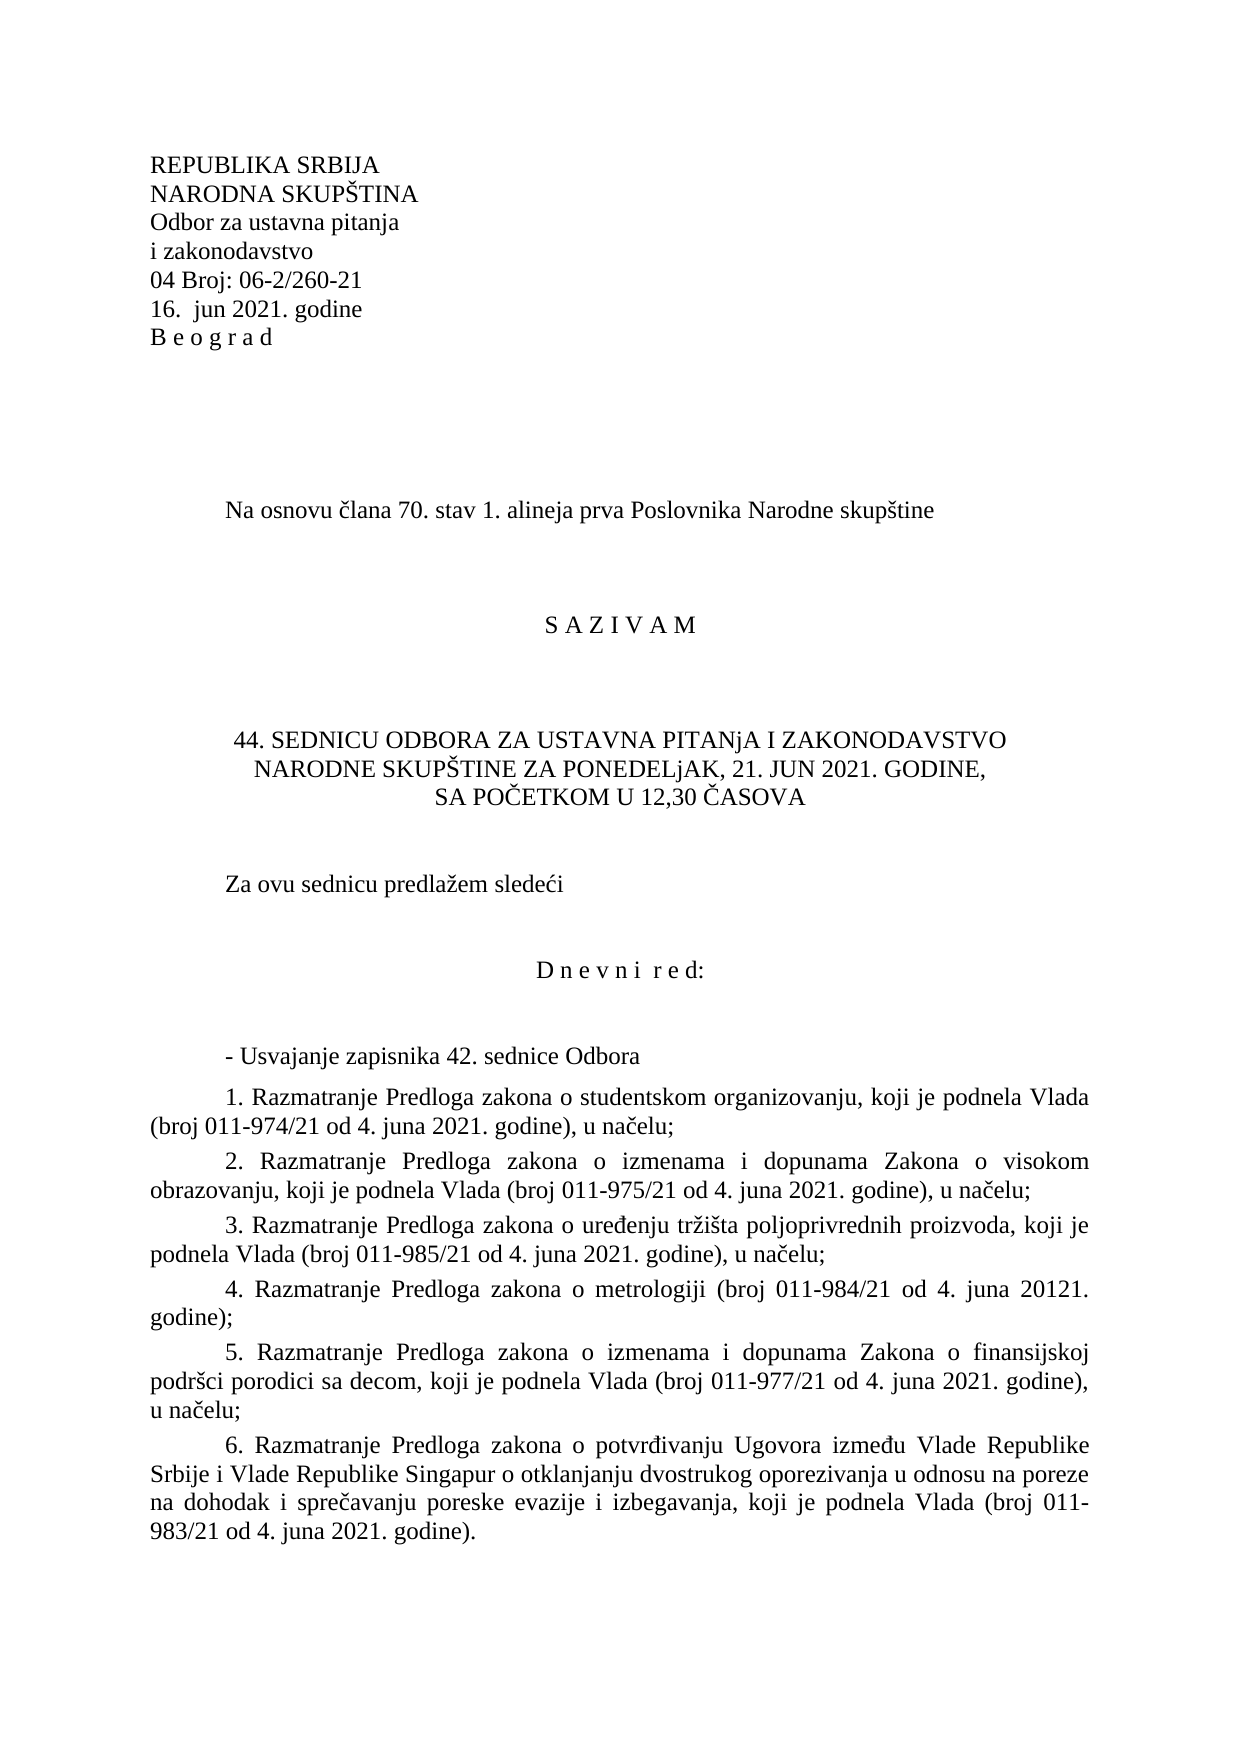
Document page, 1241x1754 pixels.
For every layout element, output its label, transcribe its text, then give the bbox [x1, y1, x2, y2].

text NARODNE SKUPŠTINE ZA PONEDELjAK, 21. JUN 2021. GODINE, [150, 754, 1090, 782]
text 5. Razmatranje Predloga zakona o izmenama i dopunama Zakona o finansijskoj podršci porodici sa decom, koji je podnela Vlada (broj 011-977/21 od 4. juna 2021. godine), u načelu; [150, 1337, 1090, 1424]
text B e o g r a d [150, 322, 1090, 351]
text 2. Razmatranje Predloga zakona o izmenama i dopunama Zakona o visokom obrazovanju, koji je podnela Vlada (broj 011-975/21 od 4. juna 2021. godine), u načelu; [150, 1146, 1090, 1204]
text Na osnovu člana 70. stav 1. alineja prva Poslovnika Narodne skupštine [150, 495, 1090, 524]
text Odbor za ustavna pitanja [150, 207, 1090, 236]
text 3. Razmatranje Predloga zakona o uređenju tržišta poljoprivrednih proizvoda, koji je podnela Vlada (broj 011-985/21 od 4. juna 2021. godine), u načelu; [150, 1210, 1090, 1267]
text NARODNA SKUPŠTINA [150, 179, 1090, 207]
text 4. Razmatranje Predloga zakona o metrologiji (broj 011-984/21 od 4. juna 20121. godine); [150, 1274, 1090, 1331]
text 1. Razmatranje Predloga zakona o studentskom organizovanju, koji je podnela Vlada (broj 011-974/21 od 4. juna 2021. godine), u načelu; [150, 1082, 1090, 1140]
text SA POČETKOM U 12,30 ČASOVA [150, 782, 1090, 811]
text D n e v n i r e d: [150, 955, 1090, 984]
text Za ovu sednicu predlažem sledeći [150, 869, 1090, 897]
text - Usvajanje zapisnika 42. sednice Odbora [150, 1041, 1090, 1070]
text REPUBLIKA SRBIJA [150, 150, 1090, 179]
text 16. jun 2021. godine [150, 294, 1090, 322]
text 44. SEDNICU ODBORA ZA USTAVNA PITANjA I ZAKONODAVSTVO [150, 725, 1090, 754]
text S A Z I V A M [150, 610, 1090, 639]
text i zakonodavstvo [150, 236, 1090, 265]
text 04 Broj: 06-2/260-21 [150, 265, 1090, 294]
text 6. Razmatranje Predloga zakona o potvrđivanju Ugovora između Vlade Republike Srbije i Vlade Republike Singapur o otklanjanju dvostrukog oporezivanja u odnosu na poreze na dohodak i sprečavanju poreske evazije i izbegavanja, koji je podnela Vlada (broj 011-983/21 od 4. juna 2021. godine). [150, 1430, 1090, 1545]
